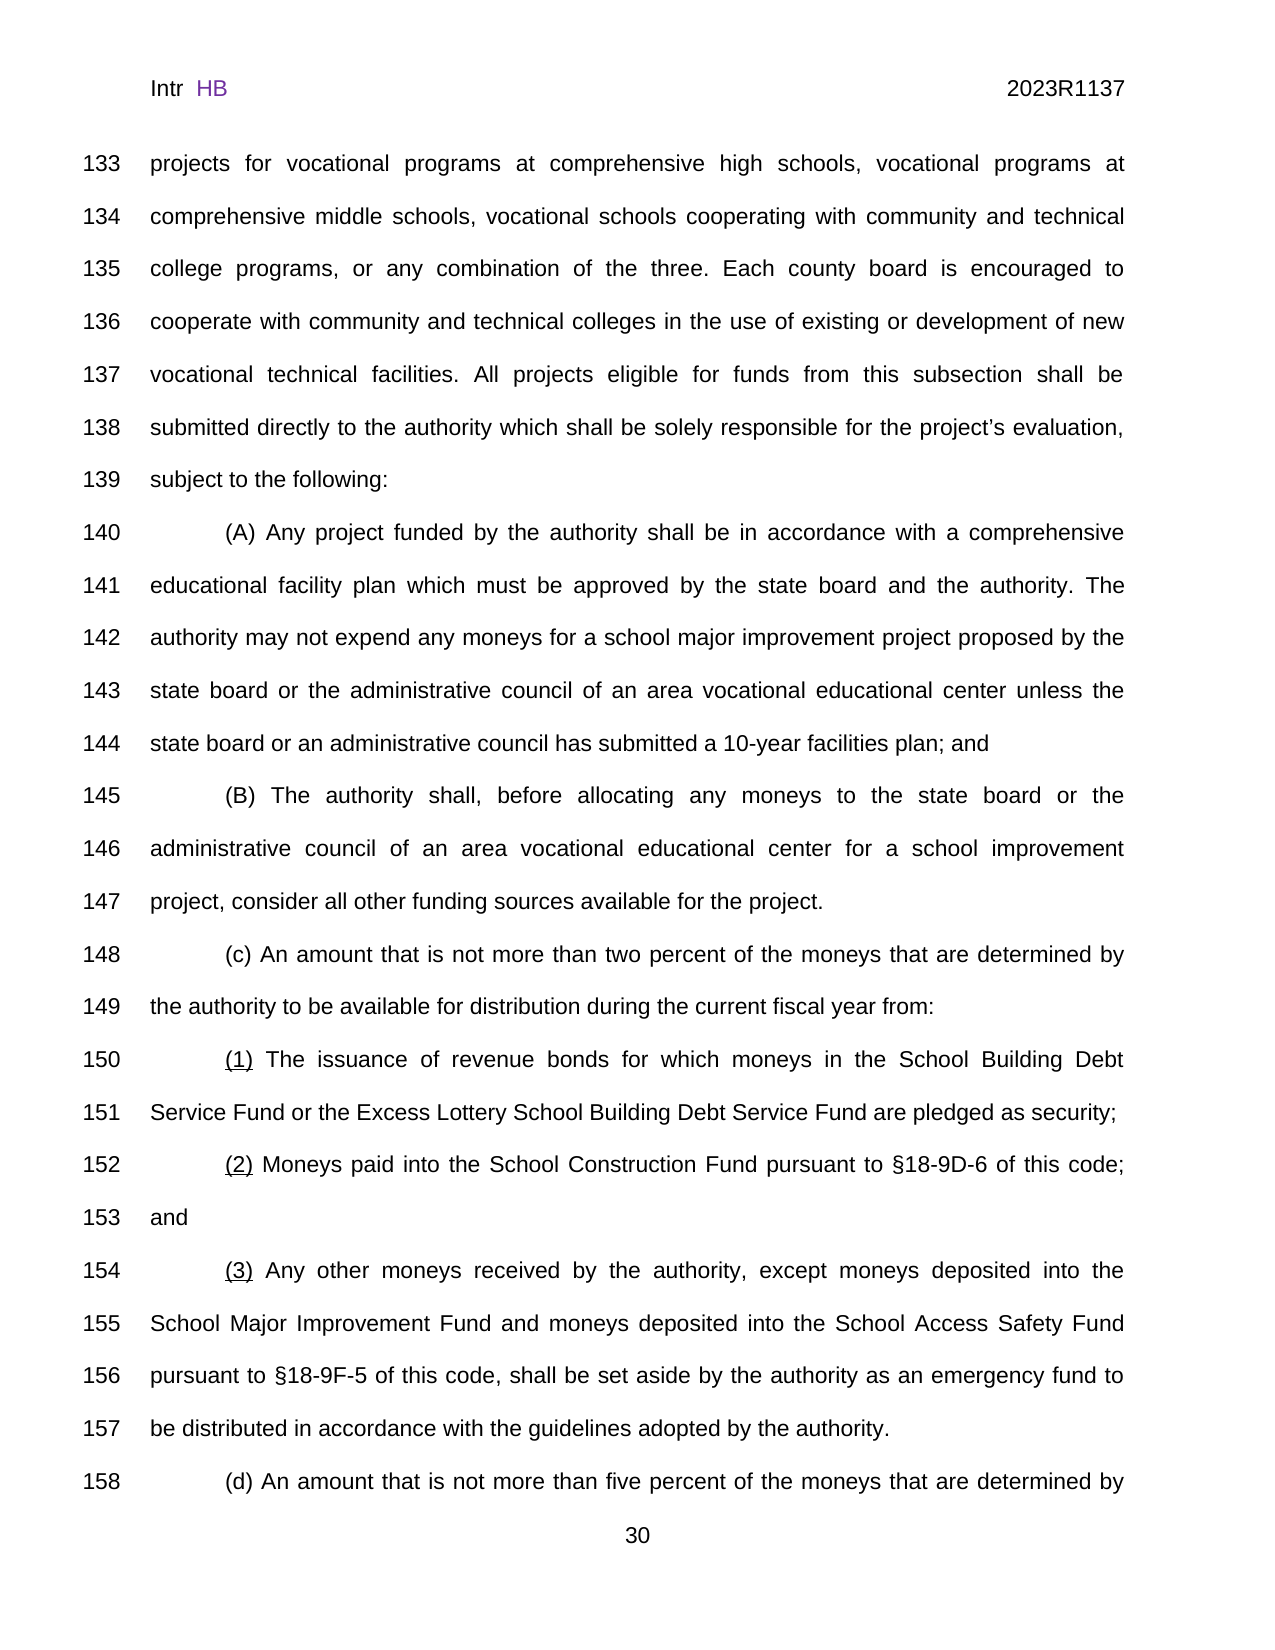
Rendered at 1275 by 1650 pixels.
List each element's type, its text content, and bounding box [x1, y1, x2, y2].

text (c) An amount that is not more than two percent of the moneys that are determined by the authority to be available for distribution during the current fiscal year from: [150, 941, 1125, 1020]
text (A) Any project funded by the authority shall be in accordance with a comprehensive educational facility plan which must be approved by the state board and the authority. The authority may not expend any moneys for a school major improvement project proposed by the state board or the administrative council of an area vocational educational center unless the state board or an administrative council has submitted a 10-year facilities plan; and [150, 519, 1125, 756]
text (1) The issuance of revenue bonds for which moneys in the School Building Debt Service Fund or the Excess Lottery School Building Debt Service Fund are pledged as security; [150, 1046, 1125, 1125]
text (B) The authority shall, before allocating any moneys to the state board or the administrative council of an area vocational educational center for a school improvement project, consider all other funding sources available for the project. [150, 782, 1125, 914]
text (3) Any other moneys received by the authority, except moneys deposited into the School Major Improvement Fund and moneys deposited into the School Access Safety Fund pursuant to §18-9F-5 of this code, shall be set aside by the authority as an emergency fund to be distributed in accordance with the guidelines adopted by the authority. [150, 1257, 1125, 1441]
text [150, 1468, 1125, 1494]
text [150, 150, 1125, 493]
text (2) Moneys paid into the School Construction Fund pursuant to §18-9D-6 of this code; and [150, 1151, 1125, 1231]
